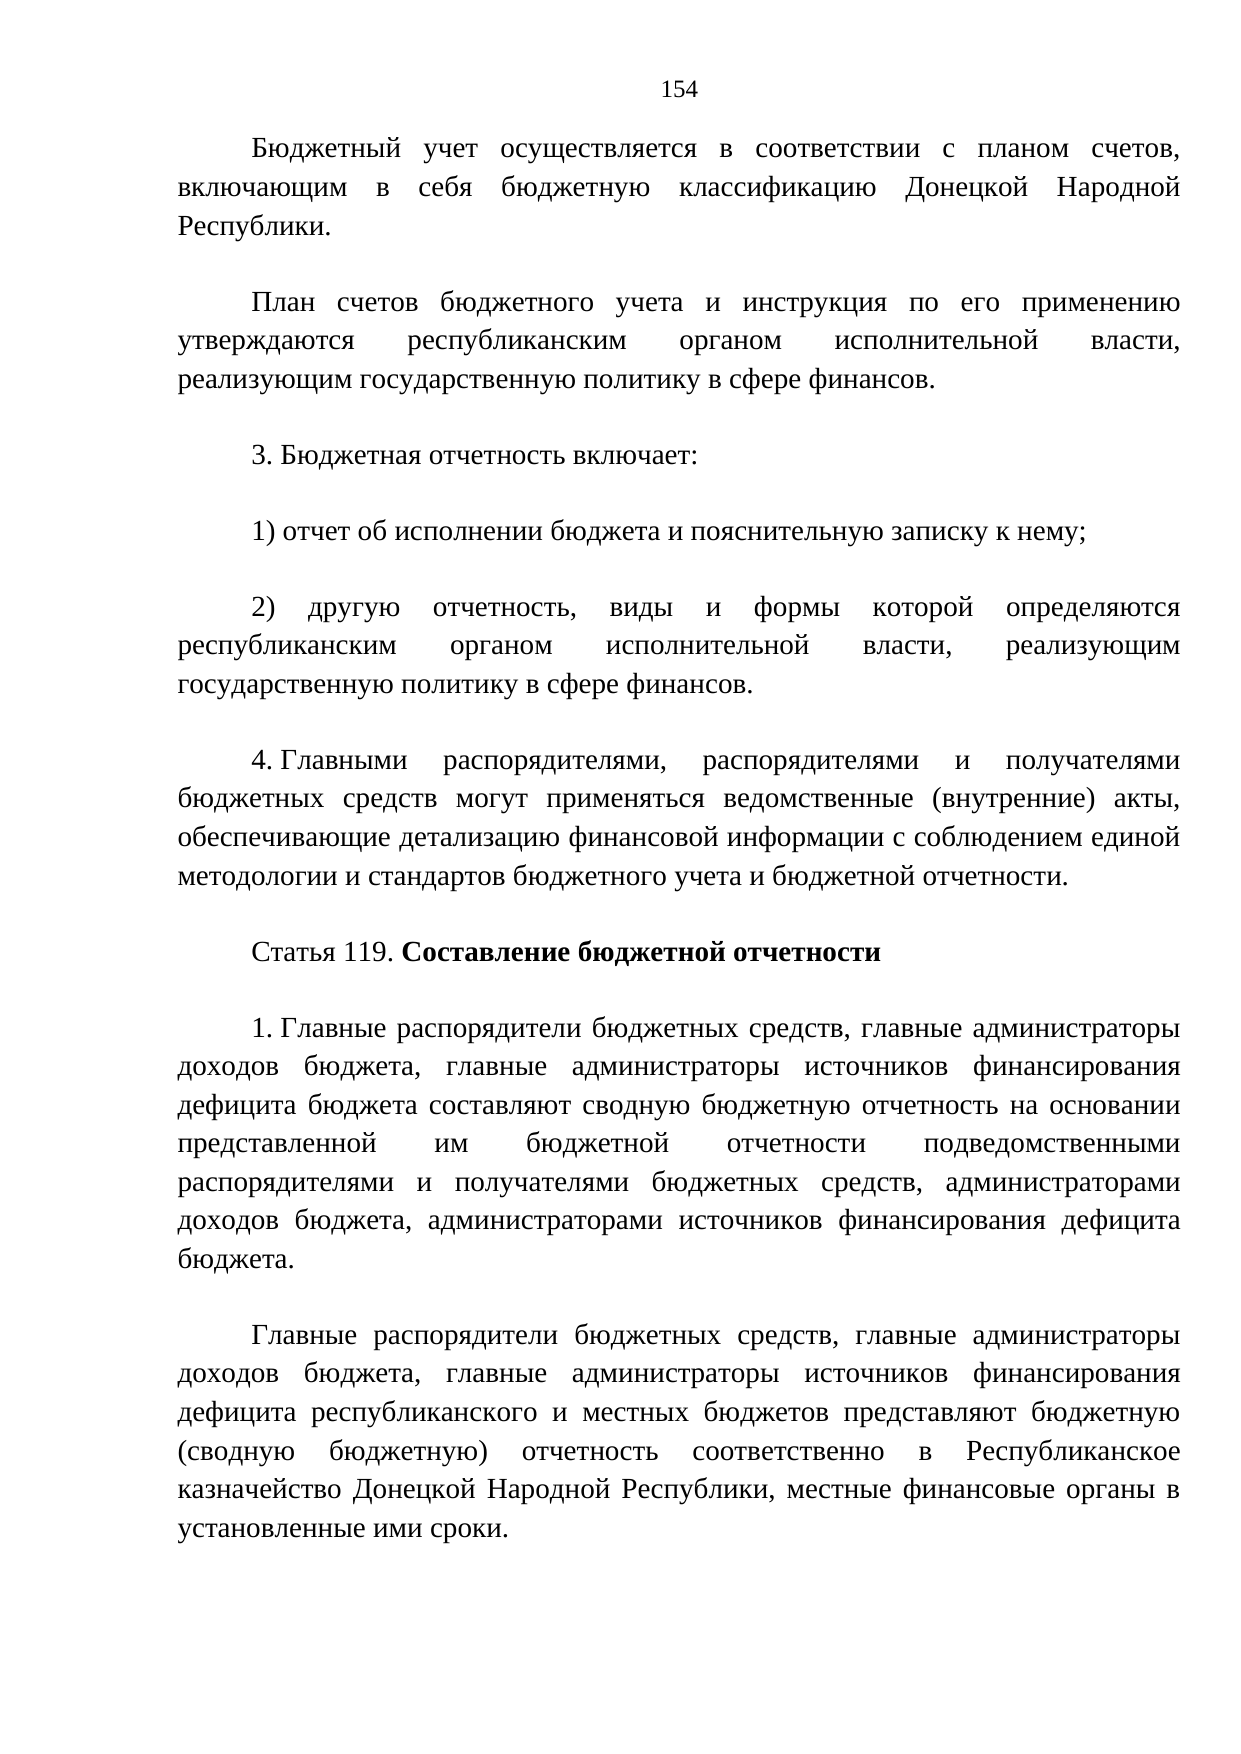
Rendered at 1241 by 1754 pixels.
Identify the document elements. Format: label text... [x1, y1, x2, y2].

text 1. Главные распорядители бюджетных средств, главные администраторы доходов бюджета, главные администраторы источников финансирования дефицита бюджета составляют сводную бюджетную отчетность на основании представленной им бюджетной отчетности подведомственными распорядителями и получателями бюджетных средств, администраторами доходов бюджета, администраторами источников финансирования дефицита бюджета. [177, 1010, 1181, 1274]
text Статья 119. Составление бюджетной отчетности [177, 934, 1181, 967]
text Главные распорядители бюджетных средств, главные администраторы доходов бюджета, главные администраторы источников финансирования дефицита республиканского и местных бюджетов представляют бюджетную (сводную бюджетную) отчетность соответственно в Республиканское казначейство Донецкой Народной Республики, местные финансовые органы в установленные ими сроки. [177, 1317, 1181, 1543]
text План счетов бюджетного учета и инструкция по его применению утверждаются республиканским органом исполнительной власти, реализующим государственную политику в сфере финансов. [177, 284, 1181, 394]
text 1) отчет об исполнении бюджета и пояснительную записку к нему; [177, 513, 1181, 546]
text 2) другую отчетность, виды и формы которой определяются республиканским органом исполнительной власти, реализующим государственную политику в сфере финансов. [177, 589, 1181, 699]
text 4. Главными распорядителями, распорядителями и получателями бюджетных средств могут применяться ведомственные (внутренние) акты, обеспечивающие детализацию финансовой информации с соблюдением единой методологии и стандартов бюджетного учета и бюджетной отчетности. [177, 742, 1181, 891]
text Бюджетный учет осуществляется в соответствии с планом счетов, включающим в себя бюджетную классификацию Донецкой Народной Республики. [177, 131, 1181, 241]
text 3. Бюджетная отчетность включает: [177, 437, 1181, 470]
